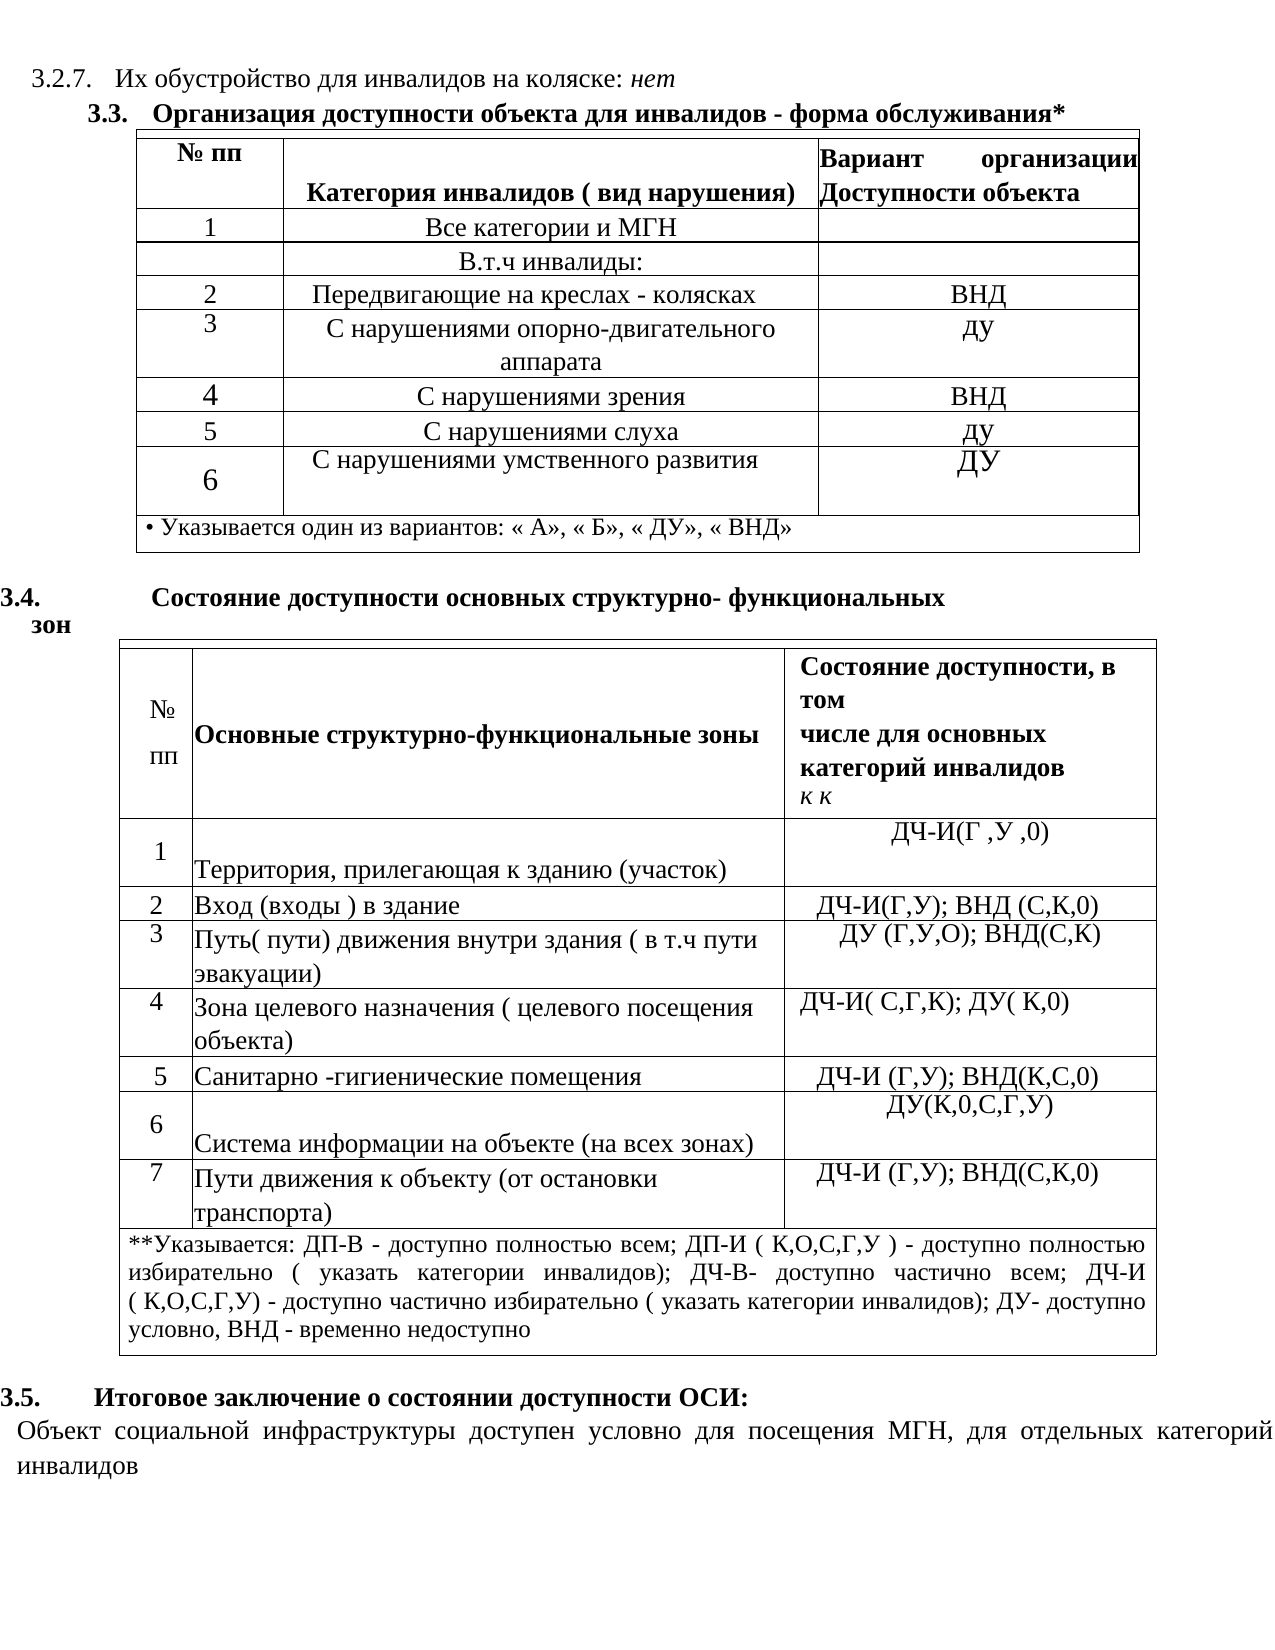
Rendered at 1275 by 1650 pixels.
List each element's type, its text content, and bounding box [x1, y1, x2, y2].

table_cell 3 [137, 310, 283, 377]
table_header Категория инвалидов ( вид нарушения) [284, 139, 818, 208]
list Состояние доступности основных структурно- функциональных [0, 584, 1275, 611]
table_cell 4 [120, 989, 192, 1056]
list Их обустройство для инвалидов на коляске: нет [31, 60, 1275, 95]
table_cell ДЧ-И (Г,У); ВНД(С,К,0) [785, 1160, 1156, 1228]
table_cell 3 [120, 921, 192, 988]
table_cell ду [819, 412, 1138, 446]
text Объект социальной инфраструктуры доступен условно для посещения МГН, для отдельных категорий инвалидов [17, 1412, 1275, 1481]
table_cell Территория, прилегающая к зданию (участок) [193, 819, 784, 886]
table_cell ДЧ-И( С,Г,К); ДУ( К,0) [785, 989, 1156, 1056]
table_cell ДЧ-И(Г ,У ,0) [785, 819, 1156, 886]
table_cell Все категории и МГН [284, 209, 818, 241]
table_cell В.т.ч инвалиды: [284, 243, 818, 275]
table_cell 5 [120, 1057, 192, 1091]
table_header Вариант организации Доступности объекта [819, 139, 1138, 208]
table_cell Пути движения к объекту (от остановки транспорта) [193, 1160, 784, 1228]
table_cell Вход (входы ) в здание [193, 887, 784, 920]
table_cell 7 [120, 1160, 192, 1228]
table_cell 4 [137, 378, 283, 411]
table_cell Зона целевого назначения ( целевого посещения объекта) [193, 989, 784, 1056]
table_cell С нарушениями зрения [284, 378, 818, 411]
list Организация доступности объекта для инвалидов - форма обслуживания* [31, 95, 1275, 129]
table_cell Передвигающие на креслах - колясках [284, 276, 818, 309]
table_cell 1 [120, 819, 192, 886]
table_cell ДУ [819, 447, 1138, 515]
table_cell С нарушениями умственного развития [284, 447, 818, 515]
table_cell [819, 209, 1138, 241]
table_cell ДУ(К,0,С,Г,У) [785, 1092, 1156, 1159]
table_cell ДЧ-И(Г,У); ВНД (С,К,0) [785, 887, 1156, 920]
table_cell Система информации на объекте (на всех зонах) [193, 1092, 784, 1159]
table_cell 5 [137, 412, 283, 446]
table_cell С нарушениями опорно-двигательного аппарата [284, 310, 818, 377]
table_header Основные структурно-функциональные зоны [193, 649, 784, 818]
table_cell ду [819, 310, 1138, 377]
list Итоговое заключение о состоянии доступности ОСИ: [0, 991, 1275, 1412]
table_cell [137, 243, 283, 275]
table_cell Путь( пути) движения внутри здания ( в т.ч пути эвакуации) [193, 921, 784, 988]
table_cell 6 [120, 1092, 192, 1159]
text **Указывается: ДП-В - доступно полностью всем; ДП-И ( К,О,С,Г,У ) - доступно полностью избирательно ( указать категории инвалидов); ДЧ-В- доступно частично всем; ДЧ-И ( К,О,С,Г,У) - доступно частично избирательно ( указать категории инвалидов); ДУ- доступно условно, ВНД - временно недоступно [128, 1229, 1147, 1343]
table_header № пп [137, 139, 283, 208]
table_cell 2 [120, 887, 192, 920]
table_cell ДЧ-И (Г,У); ВНД(К,С,0) [785, 1057, 1156, 1091]
table_header № пп [120, 649, 192, 818]
table_cell ВНД [819, 378, 1138, 411]
table_cell [819, 243, 1138, 275]
table_cell С нарушениями слуха [284, 412, 818, 446]
text зон [31, 611, 1275, 638]
table_cell ВНД [819, 276, 1138, 309]
table_header Состояние доступности, в том числе для основных категорий инвалидов к к [785, 649, 1156, 818]
table_cell ДУ (Г,У,О); ВНД(С,К) [785, 921, 1156, 988]
text • Указывается один из вариантов: « А», « Б», « ДУ», « ВНД» [145, 516, 1130, 541]
table_cell 2 [137, 276, 283, 309]
table_cell 6 [137, 447, 283, 515]
table_cell Санитарно -гигиенические помещения [193, 1057, 784, 1091]
table_cell 1 [137, 209, 283, 241]
